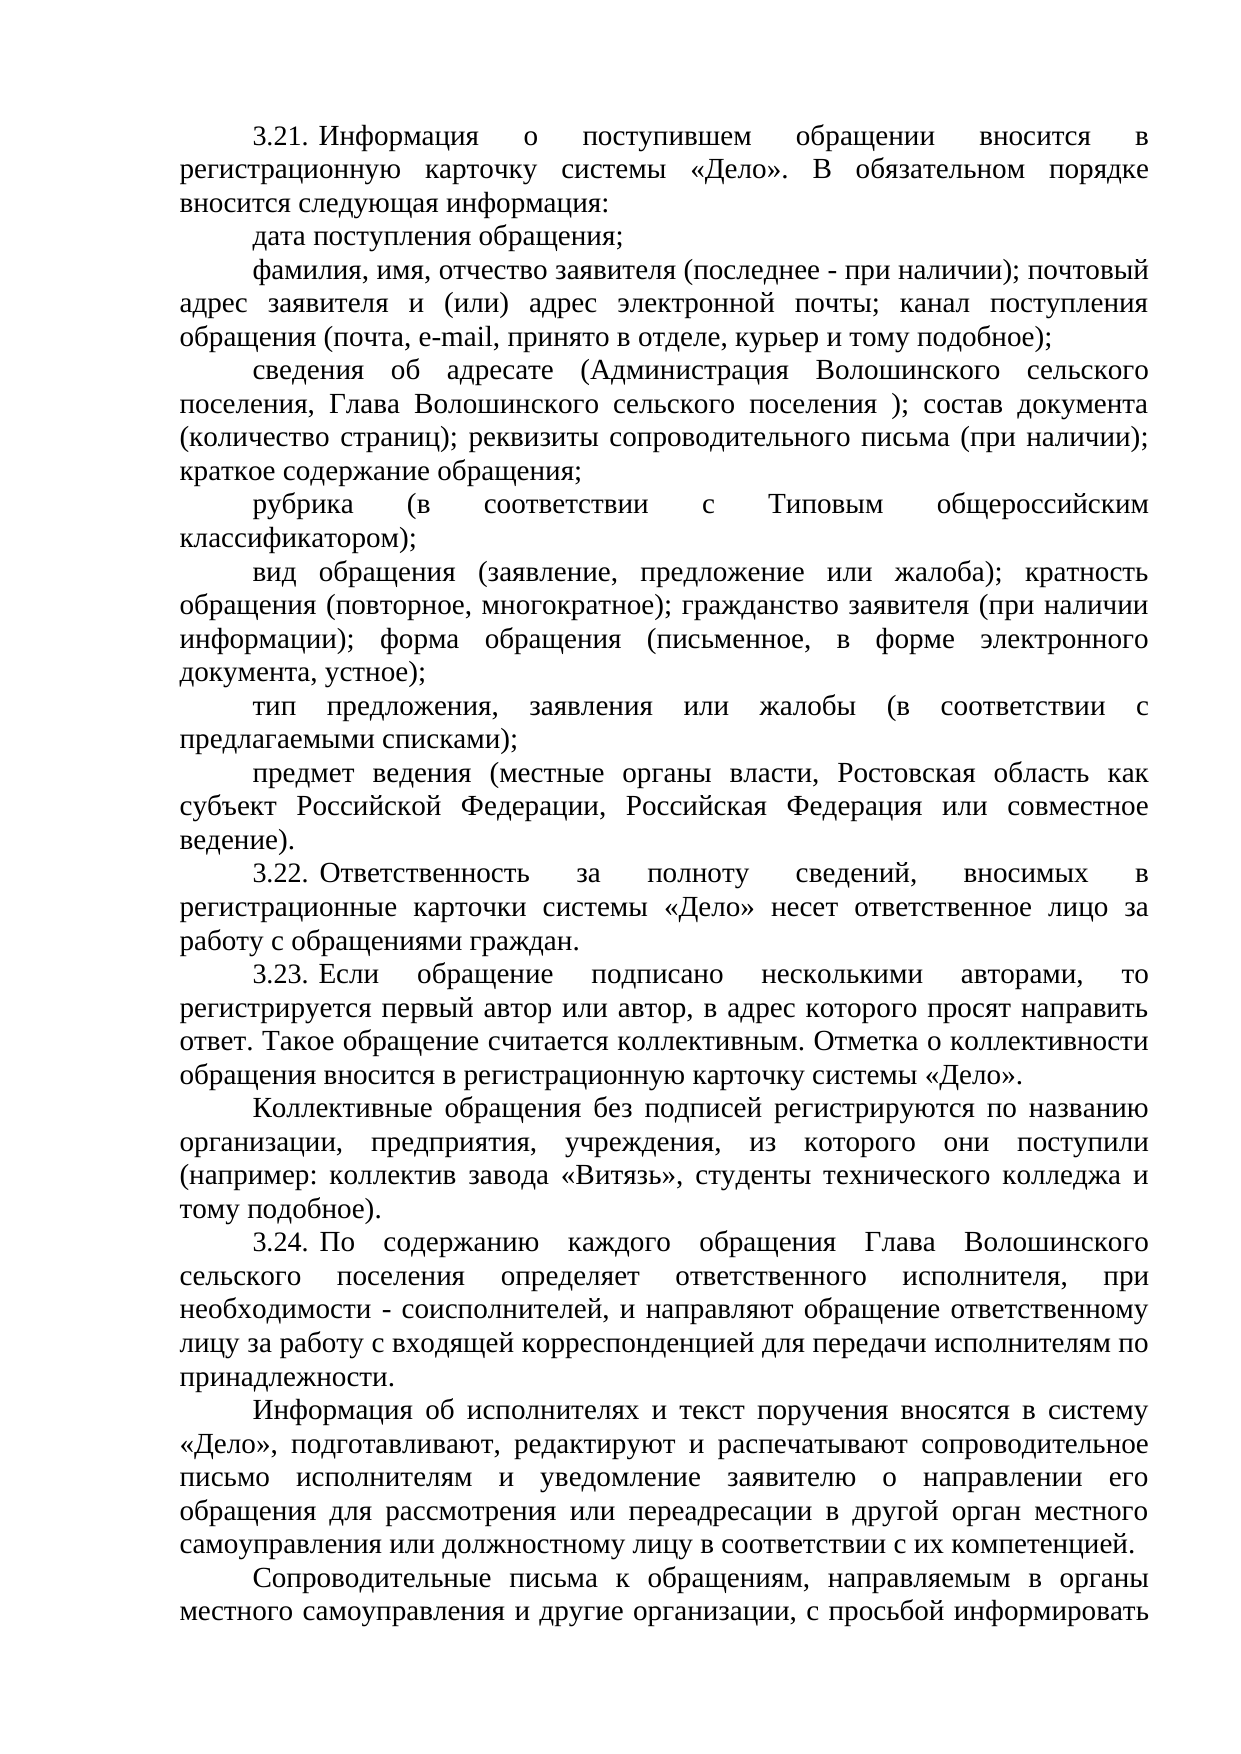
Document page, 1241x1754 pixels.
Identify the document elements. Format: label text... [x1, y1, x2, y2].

text вид обращения (заявление, предложение или жалоба); кратность обращения (повторное, многократное); гражданство заявителя (при наличии информации); форма обращения (письменное, в форме электронного документа, устное); [179, 554, 1149, 688]
text сведения об адресате (Администрация Волошинского сельского поселения, Глава Волошинского сельского поселения ); состав документа (количество страниц); реквизиты сопроводительного письма (при наличии); краткое содержание обращения; [179, 353, 1149, 487]
text Коллективные обращения без подписей регистрируются по названию организации, предприятия, учреждения, из которого они поступили (например: коллектив завода «Витязь», студенты технического колледжа и тому подобное). [179, 1091, 1149, 1225]
list По содержанию каждого обращения Глава Волошинского сельского поселения определяет ответственного исполнителя, при необходимости - соисполнителей, и направляют обращение ответственному лицу за работу с входящей корреспонденцией для передачи исполнителям по принадлежности. [179, 1225, 1149, 1393]
text рубрика (в соответствии с Типовым общероссийским классификатором); [179, 487, 1149, 554]
text тип предложения, заявления или жалобы (в соответствии с предлагаемыми списками); [179, 688, 1149, 755]
text предмет ведения (местные органы власти, Ростовская область как субъект Российской Федерации, Российская Федерация или совместное ведение). [179, 755, 1149, 856]
list Ответственность за полноту сведений, вносимых в регистрационные карточки системы «Дело» несет ответственное лицо за работу с обращениями граждан. [179, 856, 1149, 957]
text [179, 1560, 1149, 1627]
text дата поступления обращения; [179, 219, 1152, 252]
text Информация об исполнителях и текст поручения вносятся в систему «Дело», подготавливают, редактируют и распечатывают сопроводительное письмо исполнителям и уведомление заявителю о направлении его обращения для рассмотрения или переадресации в другой орган местного самоуправления или должностному лицу в соответствии с их компетенцией. [179, 1393, 1149, 1560]
list Информация о поступившем обращении вносится в регистрационную карточку системы «Дело». В обязательном порядке вносится следующая информация: [179, 118, 1149, 219]
text фамилия, имя, отчество заявителя (последнее - при наличии); почтовый адрес заявителя и (или) адрес электронной почты; канал поступления обращения (почта, e-mail, принято в отделе, курьер и тому подобное); [179, 252, 1149, 353]
list Если обращение подписано несколькими авторами, то регистрируется первый автор или автор, в адрес которого просят направить ответ. Такое обращение считается коллективным. Отметка о коллективности обращения вносится в регистрационную карточку системы «Дело». [179, 957, 1149, 1091]
